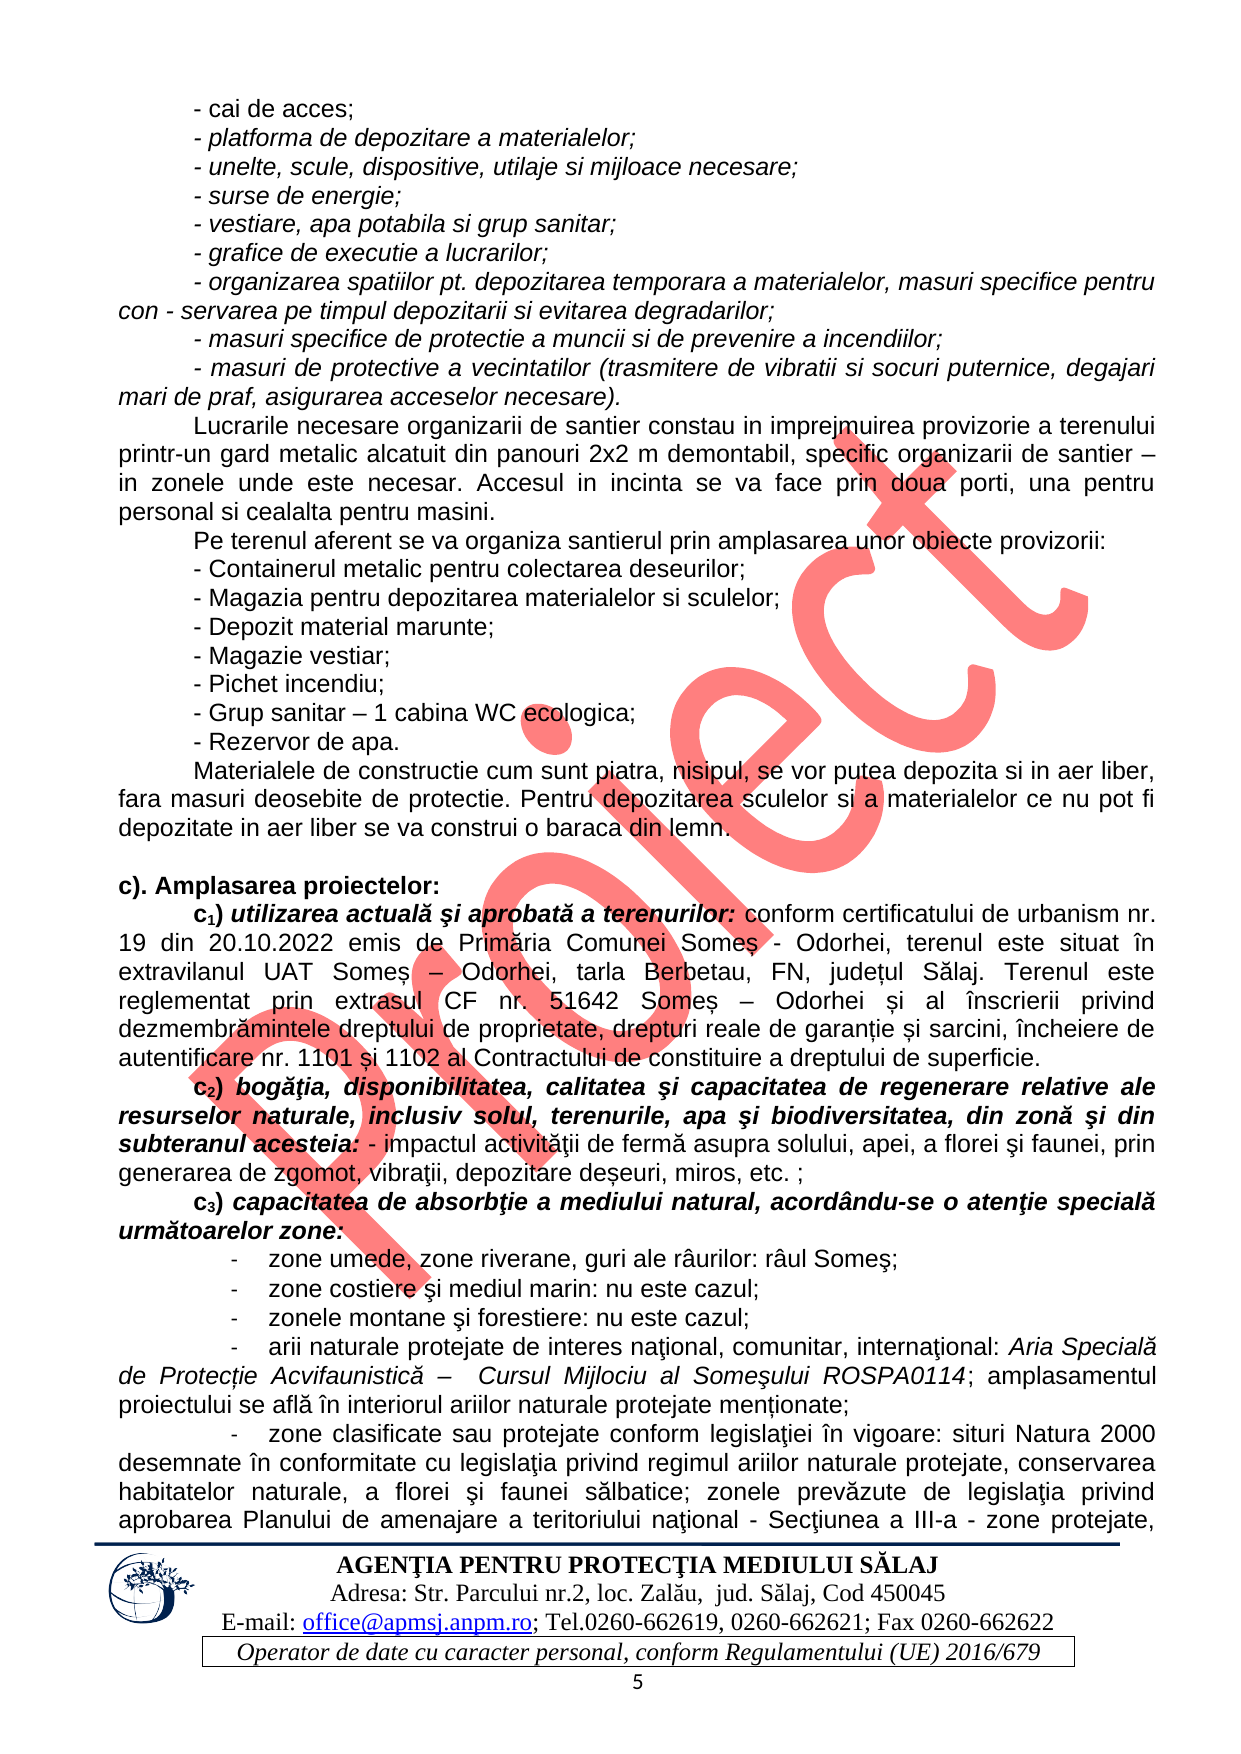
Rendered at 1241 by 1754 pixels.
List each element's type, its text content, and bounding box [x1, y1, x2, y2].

text - Rezervor de apa. [118, 727, 1157, 756]
text c2) bogăţia, disponibilitatea, calitatea şi capacitatea de regenerare relative ale resurselor naturale, inclusiv solul, terenurile, apa şi biodiversitatea, din zonă şi din subteranul acesteia: - impactul activităţii de fermă asupra solului, apei, a florei şi faunei, prin generarea de zgomot, vibraţii, depozitare deșeuri, miros, etc. ; [118, 1072, 1157, 1187]
text - Depozit material marunte; [118, 612, 1157, 641]
text c). Amplasarea proiectelor: [118, 871, 1157, 899]
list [118, 1419, 1157, 1534]
text - Pichet incendiu; [118, 669, 1157, 698]
text c1) utilizarea actuală şi aprobată a terenurilor: conform certificatului de urbanism nr. 19 din 20.10.2022 emis de Primăria Comunei Someș - Odorhei, terenul este situat în extravilanul UAT Someș – Odorhei, tarla Berbetau, FN, județul Sălaj. Terenul este reglementat prin extrasul CF nr. 51642 Someș – Odorhei și al înscrierii privind dezmembrămintele dreptului de proprietate, drepturi reale de garanție și sarcini, încheiere de autentificare nr. 1101 și 1102 al Contractului de constituire a dreptului de superficie. [118, 899, 1157, 1072]
text - platforma de depozitare a materialelor; [118, 123, 1157, 152]
text c3) capacitatea de absorbţie a mediului natural, acordându-se o atenţie specială următoarelor zone: [118, 1187, 1157, 1244]
text - masuri de protective a vecintatilor (trasmitere de vibratii si socuri puternice, degajari mari de praf, asigurarea acceselor necesare). [118, 353, 1157, 411]
text - masuri specifice de protectie a muncii si de prevenire a incendiilor; [118, 324, 1157, 353]
text Lucrarile necesare organizarii de santier constau in imprejmuirea provizorie a terenului printr-un gard metalic alcatuit din panouri 2x2 m demontabil, specific organizarii de santier – in zonele unde este necesar. Accesul in incinta se va face prin doua porti, una pentru personal si cealalta pentru masini. [118, 411, 1157, 526]
text Pe terenul aferent se va organiza santierul prin amplasarea unor obiecte provizorii: [118, 526, 1157, 554]
list zonele montane şi forestiere: nu este cazul; [231, 1303, 1157, 1332]
text - vestiare, apa potabila si grup sanitar; [118, 209, 1157, 238]
text - Containerul metalic pentru colectarea deseurilor; [118, 554, 1157, 583]
list arii naturale protejate de interes naţional, comunitar, internaţional: Aria Specială de Protecție Acvifaunistică – Cursul Mijlociu al Someşului ROSPA0114; amplasamentul proiectului se află în interiorul ariilor naturale protejate menționate; [118, 1332, 1157, 1419]
text - unelte, scule, dispositive, utilaje si mijloace necesare; [118, 152, 1157, 181]
text - Magazia pentru depozitarea materialelor si sculelor; [118, 583, 1157, 612]
text - surse de energie; [118, 181, 1157, 209]
list zone costiere şi mediul marin: nu este cazul; [231, 1274, 1157, 1303]
text - Magazie vestiar; [118, 641, 1157, 669]
list zone umede, zone riverane, guri ale râurilor: râul Someş; [118, 1244, 1157, 1274]
text - cai de acces; [118, 94, 1157, 123]
text - Grup sanitar – 1 cabina WC ecologica; [118, 698, 1157, 727]
text - organizarea spatiilor pt. depozitarea temporara a materialelor, masuri specifice pentru con - servarea pe timpul depozitarii si evitarea degradarilor; [118, 267, 1157, 324]
text Materialele de constructie cum sunt piatra, nisipul, se vor putea depozita si in aer liber, fara masuri deosebite de protectie. Pentru depozitarea sculelor si a materialelor ce nu pot fi depozitate in aer liber se va construi o baraca din lemn. [118, 756, 1157, 842]
text - grafice de executie a lucrarilor; [118, 238, 1157, 267]
